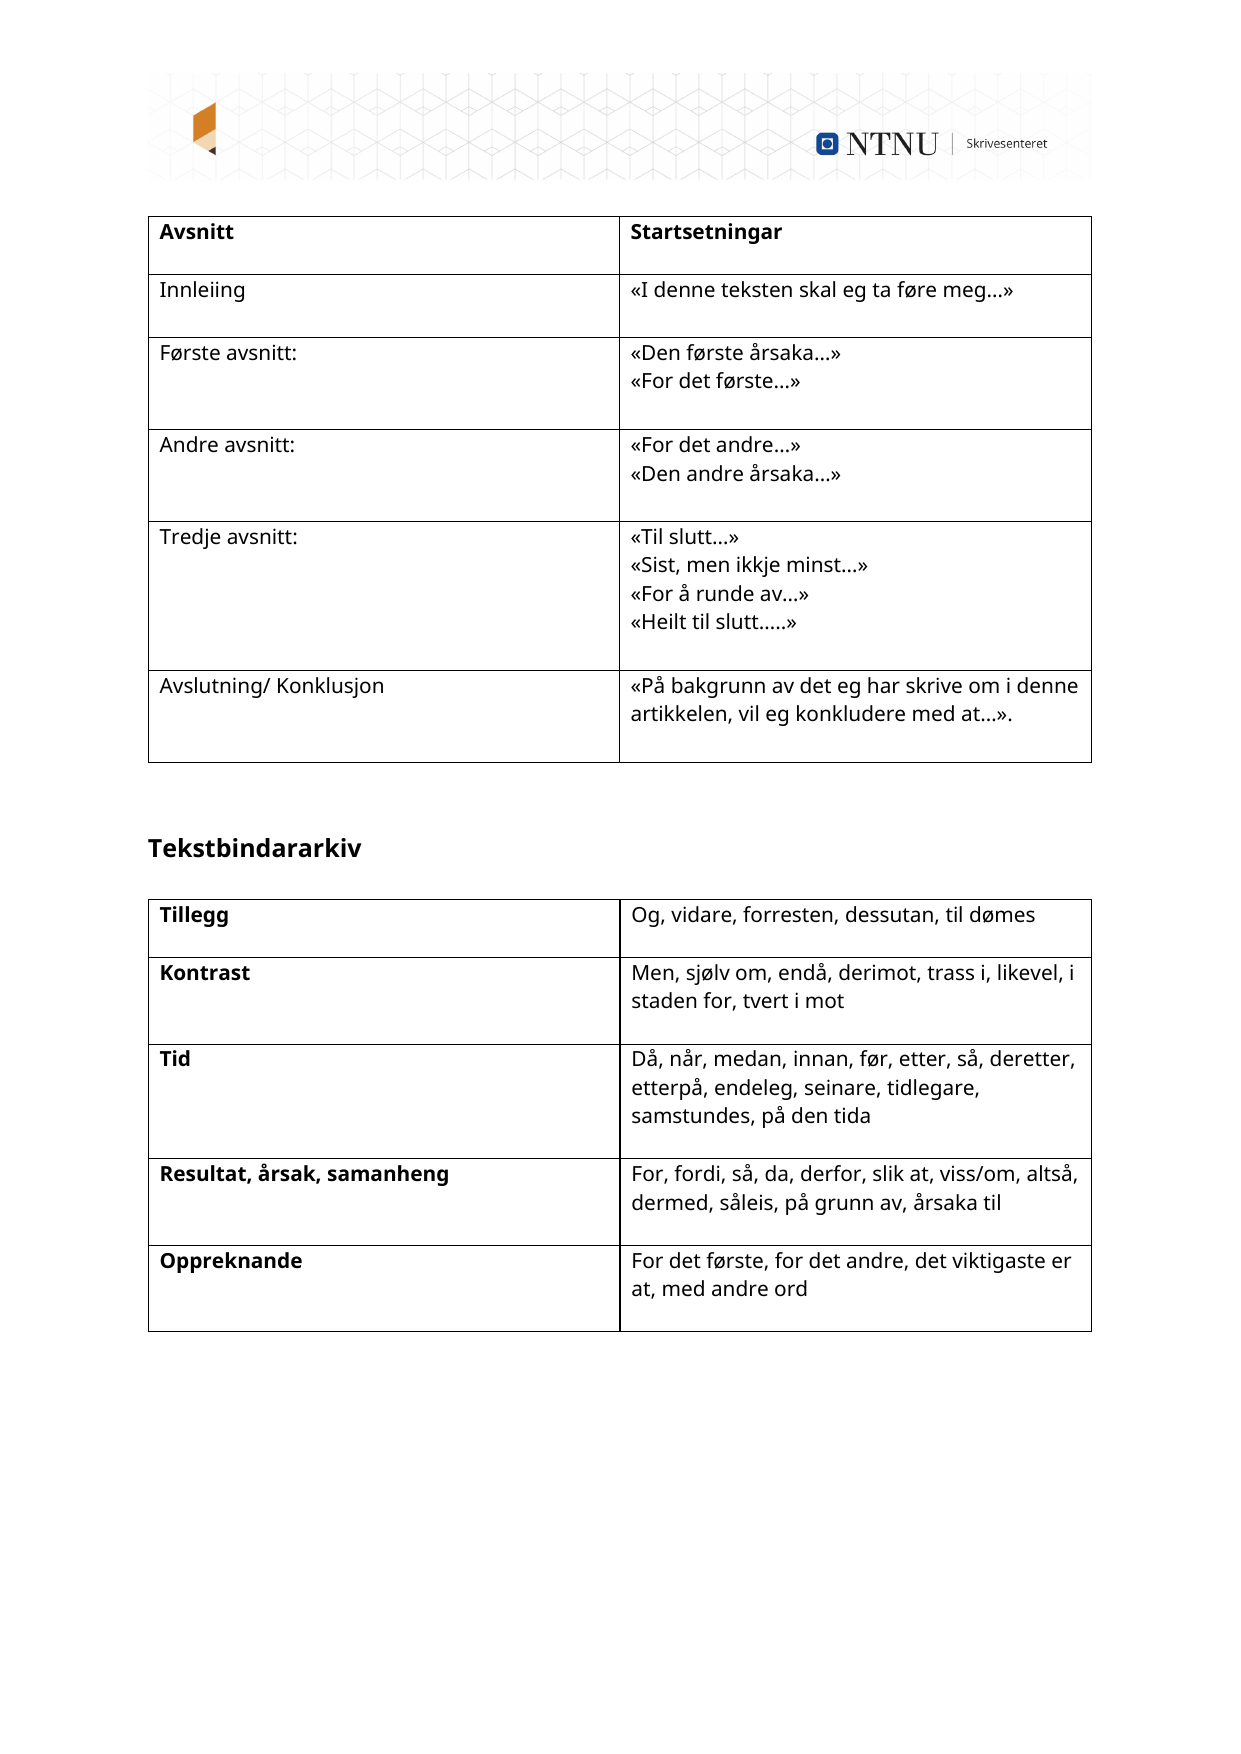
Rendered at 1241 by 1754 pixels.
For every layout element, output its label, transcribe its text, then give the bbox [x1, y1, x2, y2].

table_cell Men, sjølv om, endå, derimot, trass i, likevel, i staden for, tvert i mot [621, 958, 1091, 1043]
picture [147, 73, 1092, 182]
table_cell Resultat, årsak, samanheng [149, 1159, 619, 1245]
table_cell «På bakgrunn av det eg har skrive om i denne artikkelen, vil eg konkludere med at…». [620, 671, 1091, 762]
table_cell «I denne teksten skal eg ta føre meg…» [620, 275, 1091, 337]
table_cell Tid [149, 1045, 619, 1158]
table_cell Då, når, medan, innan, før, etter, så, deretter, etterpå, endeleg, seinare, tidlegare, samstundes, på den tida [621, 1045, 1091, 1158]
table_cell For det første, for det andre, det viktigaste er at, med andre ord [621, 1246, 1091, 1331]
table_cell Tredje avsnitt: [149, 522, 619, 670]
table_header Og, vidare, forresten, dessutan, til dømes [621, 900, 1091, 957]
table_cell «For det andre…» «Den andre årsaka…» [620, 430, 1091, 521]
table_cell For, fordi, så, da, derfor, slik at, viss/om, altså, dermed, såleis, på grunn av, årsaka til [621, 1159, 1091, 1245]
table_cell Innleiing [149, 275, 619, 337]
table_cell Andre avsnitt: [149, 430, 619, 521]
table_cell Første avsnitt: [149, 338, 619, 429]
table_cell Kontrast [149, 958, 619, 1043]
table_header Tillegg [149, 900, 619, 957]
text Tekstbindararkiv [148, 831, 1093, 865]
table_cell «Til slutt…» «Sist, men ikkje minst…» «For å runde av…» «Heilt til slutt…..» [620, 522, 1091, 670]
table_cell Avslutning/ Konklusjon [149, 671, 619, 762]
table_header Startsetningar [620, 217, 1091, 274]
table_cell «Den første årsaka…» «For det første…» [620, 338, 1091, 429]
table_header Avsnitt [149, 217, 619, 274]
table_cell Oppreknande [149, 1246, 619, 1331]
